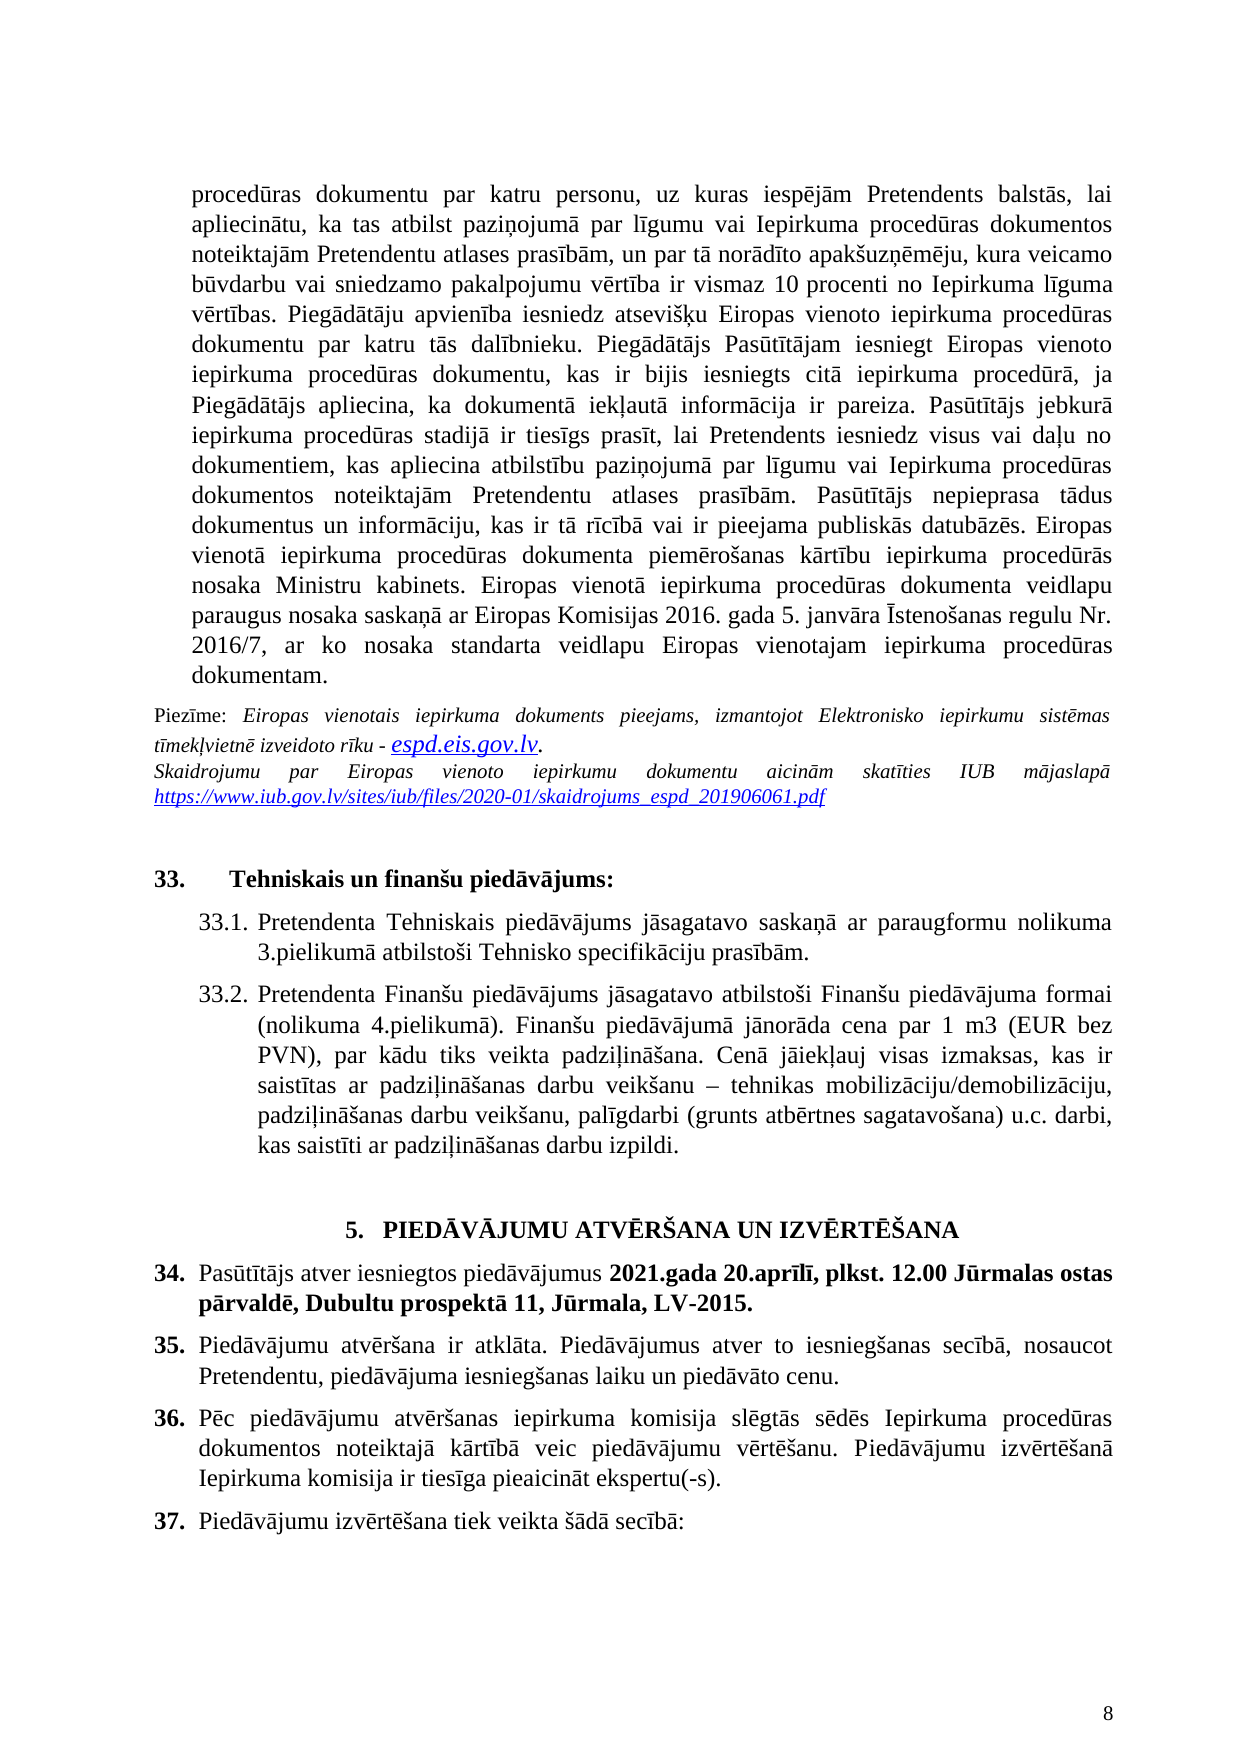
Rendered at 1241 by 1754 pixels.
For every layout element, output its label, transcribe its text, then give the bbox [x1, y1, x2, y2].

list Pēc piedāvājumu atvēršanas iepirkuma komisija slēgtās sēdēs Iepirkuma procedūras dokumentos noteiktajā kārtībā veic piedāvājumu vērtēšanu. Piedāvājumu izvērtēšanā Iepirkuma komisija ir tiesīga pieaicināt ekspertu(-s). [154, 1403, 1113, 1492]
list Piedāvājumu atvēršana ir atklāta. Piedāvājumus atver to iesniegšanas secībā, nosaucot Pretendentu, piedāvājuma iesniegšanas laiku un piedāvāto cenu. [154, 1331, 1113, 1389]
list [154, 179, 1113, 689]
list Pretendenta Tehniskais piedāvājums jāsagatavo saskaņā ar paraugformu nolikuma 3.pielikumā atbilstoši Tehnisko specifikāciju prasībām. [198, 907, 1113, 966]
list PIEDĀVĀJUMU ATVĒRŠANA UN IZVĒRTĒŠANA [191, 1215, 1113, 1244]
list Skaidrojumu par Eiropas vienoto iepirkumu dokumentu aicinām skatīties IUB mājaslapā https://www.iub.gov.lv/sites/iub/files/2020-01/skaidrojums_espd_201906061.pdf [154, 759, 1113, 808]
list Pasūtītājs atver iesniegtos piedāvājumus 2021.gada 20.aprīlī, plkst. 12.00 Jūrmalas ostas pārvaldē, Dubultu prospektā 11, Jūrmala, LV-2015. [154, 1258, 1113, 1317]
list Piezīme: Eiropas vienotais iepirkuma dokuments pieejams, izmantojot Elektronisko iepirkumu sistēmas tīmekļvietnē izveidoto rīku - espd.eis.gov.lv. [154, 703, 1113, 757]
list Piedāvājumu izvērtēšana tiek veikta šādā secībā: [154, 1506, 1113, 1535]
list Tehniskais un finanšu piedāvājums: [154, 864, 1113, 893]
list Pretendenta Finanšu piedāvājums jāsagatavo atbilstoši Finanšu piedāvājuma formai (nolikuma 4.pielikumā). Finanšu piedāvājumā jānorāda cena par 1 m3 (EUR bez PVN), par kādu tiks veikta padziļināšana. Cenā jāiekļauj visas izmaksas, kas ir saistītas ar padziļināšanas darbu veikšanu – tehnikas mobilizāciju/demobilizāciju, padziļināšanas darbu veikšanu, palīgdarbi (grunts atbērtnes sagatavošana) u.c. darbi, kas saistīti ar padziļināšanas darbu izpildi. [198, 979, 1113, 1159]
